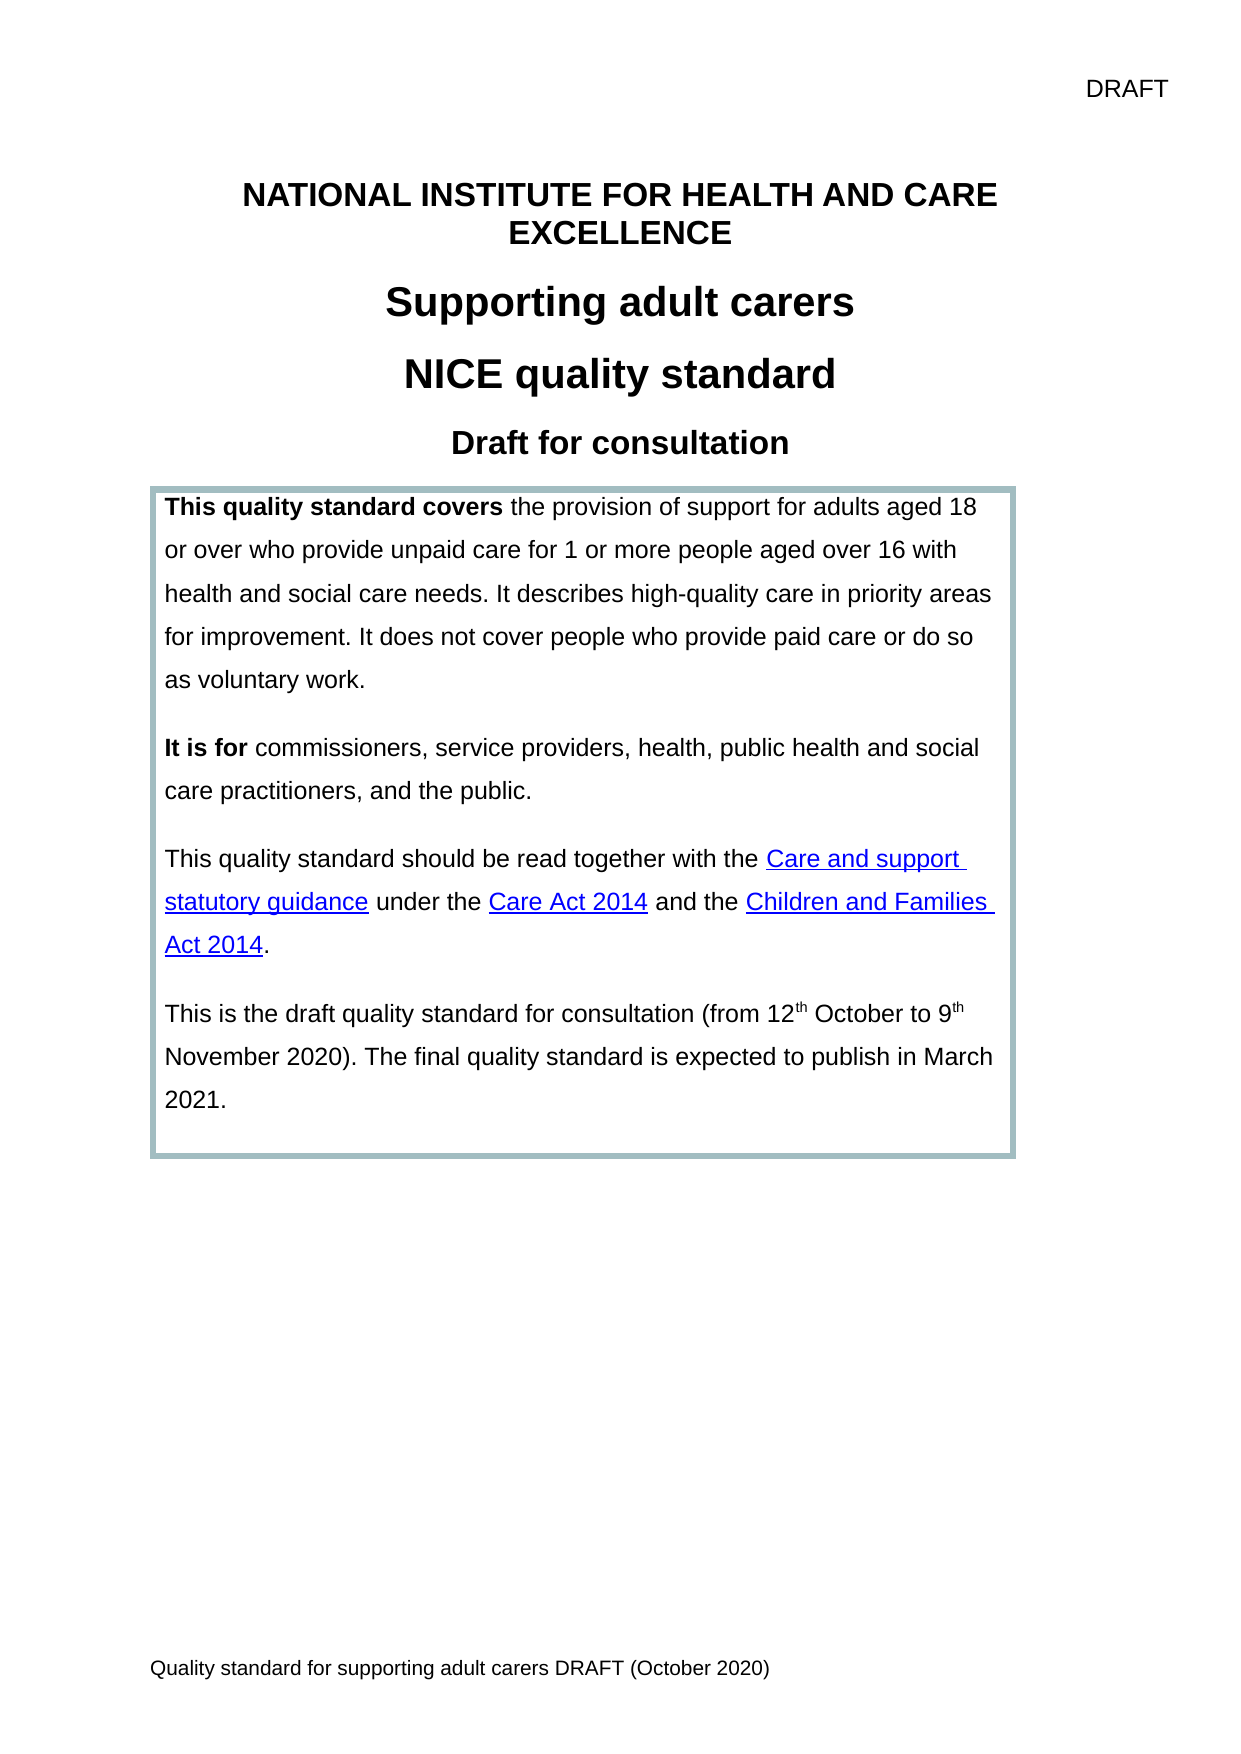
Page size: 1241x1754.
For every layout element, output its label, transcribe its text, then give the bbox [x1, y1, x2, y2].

title NATIONAL INSTITUTE FOR HEALTH AND CARE EXCELLENCE [150, 175, 1090, 252]
title Draft for consultation [150, 423, 1090, 461]
title Supporting adult carers [150, 277, 1090, 325]
title NICE quality standard [150, 350, 1090, 398]
table_header This quality standard covers the provision of support for adults aged 18 or over who provide unpaid care for 1 or more people aged over 16 with health and social care needs. It describes high-quality care in priority areas for improvement. It does not cover people who provide paid care or do so as voluntary work. It is for commissioners, service providers, health, public health and social care practitioners, and the public. This quality standard should be read together with the Care and support statutory guidance under the Care Act 2014 and the Children and Families Act 2014. This is the draft quality standard for consultation (from 12th October to 9th November 2020). The final quality standard is expected to publish in March 2021. [156, 493, 1010, 1153]
